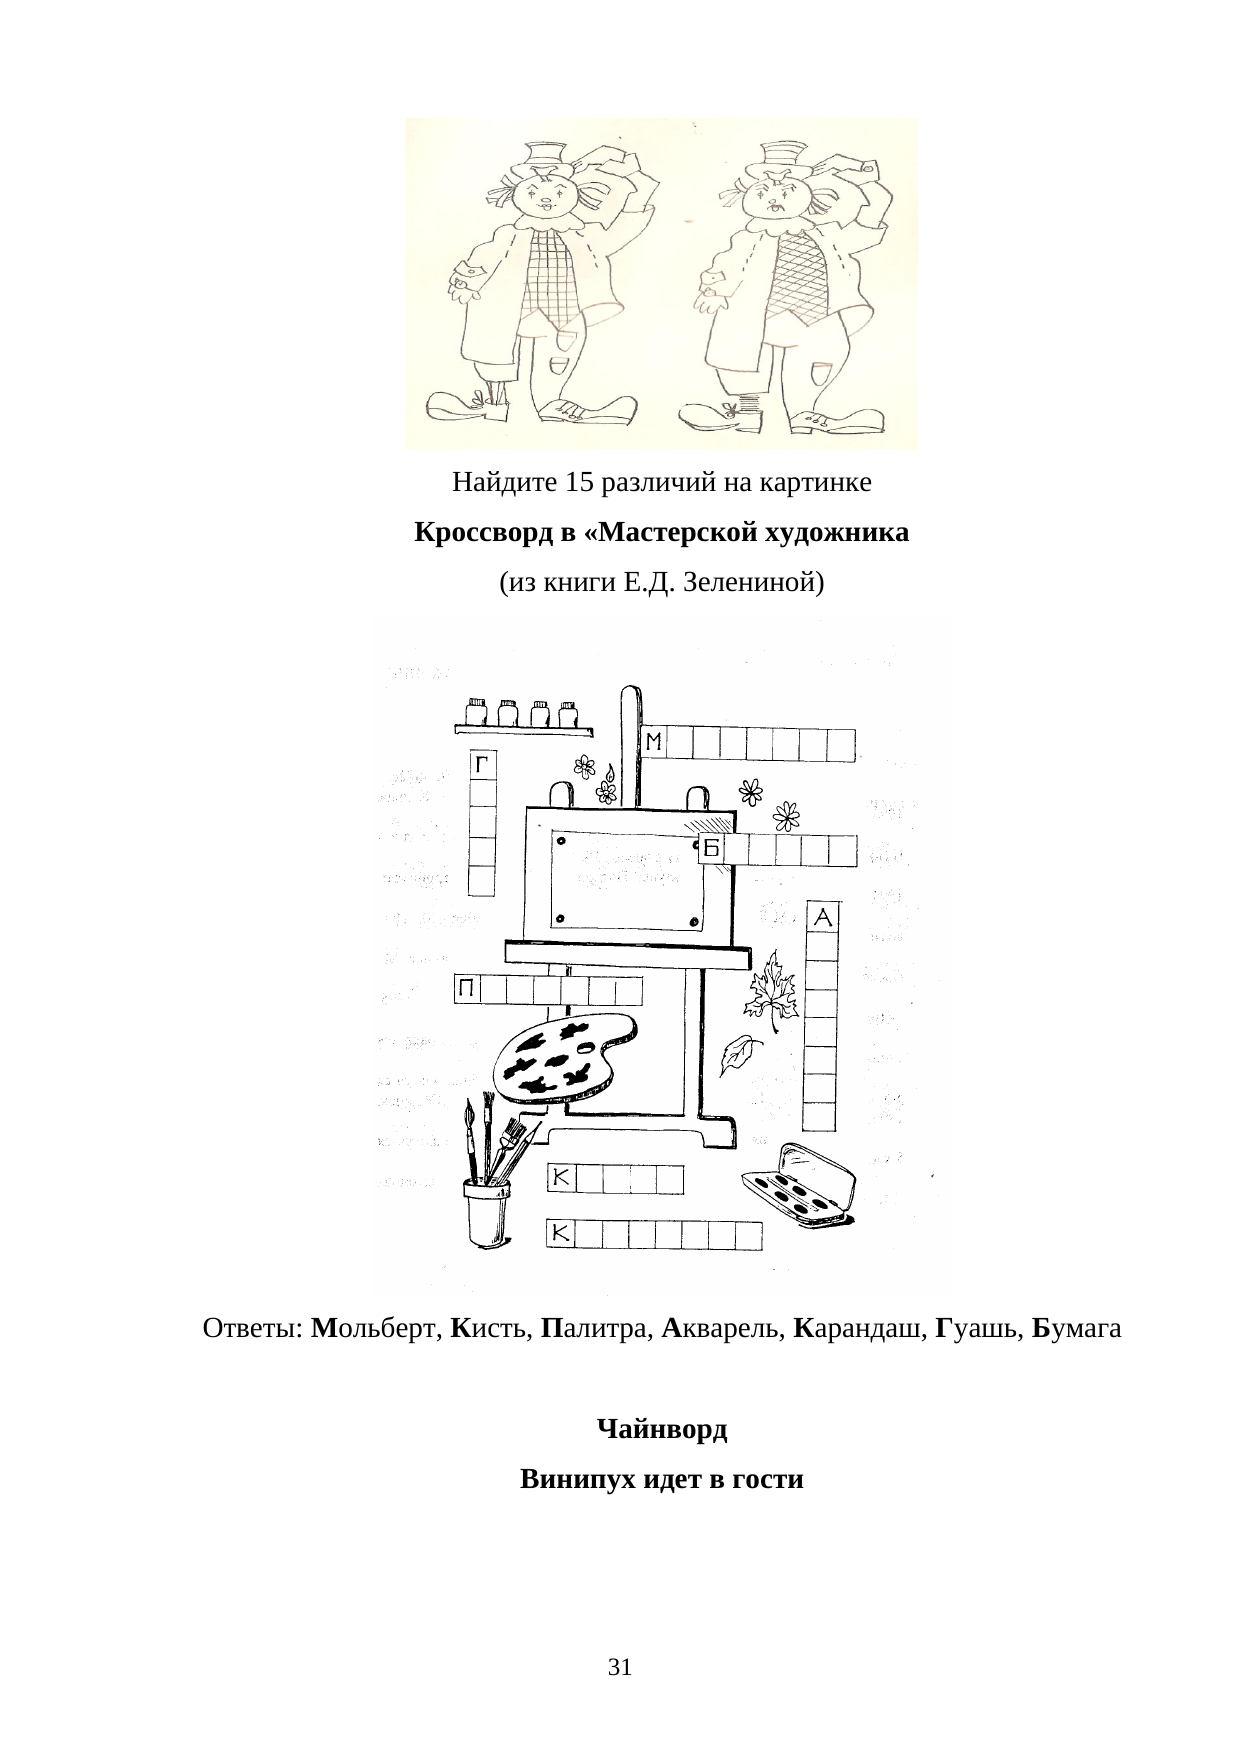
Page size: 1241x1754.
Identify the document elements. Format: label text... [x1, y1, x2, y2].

picture [371, 614, 953, 1297]
picture [405, 118, 919, 450]
text Ответы: Мольберт, Кисть, Палитра, Акварель, Карандаш, Гуашь, Бумага [118, 1311, 1147, 1344]
text Чайнворд [118, 1411, 1147, 1445]
text Кроссворд в «Мастерской художника [118, 514, 1147, 548]
text Винипух идет в гости [118, 1461, 1147, 1495]
text (из книги Е.Д. Зелениной) [118, 564, 1147, 598]
text Найдите 15 различий на картинке [118, 464, 1147, 497]
